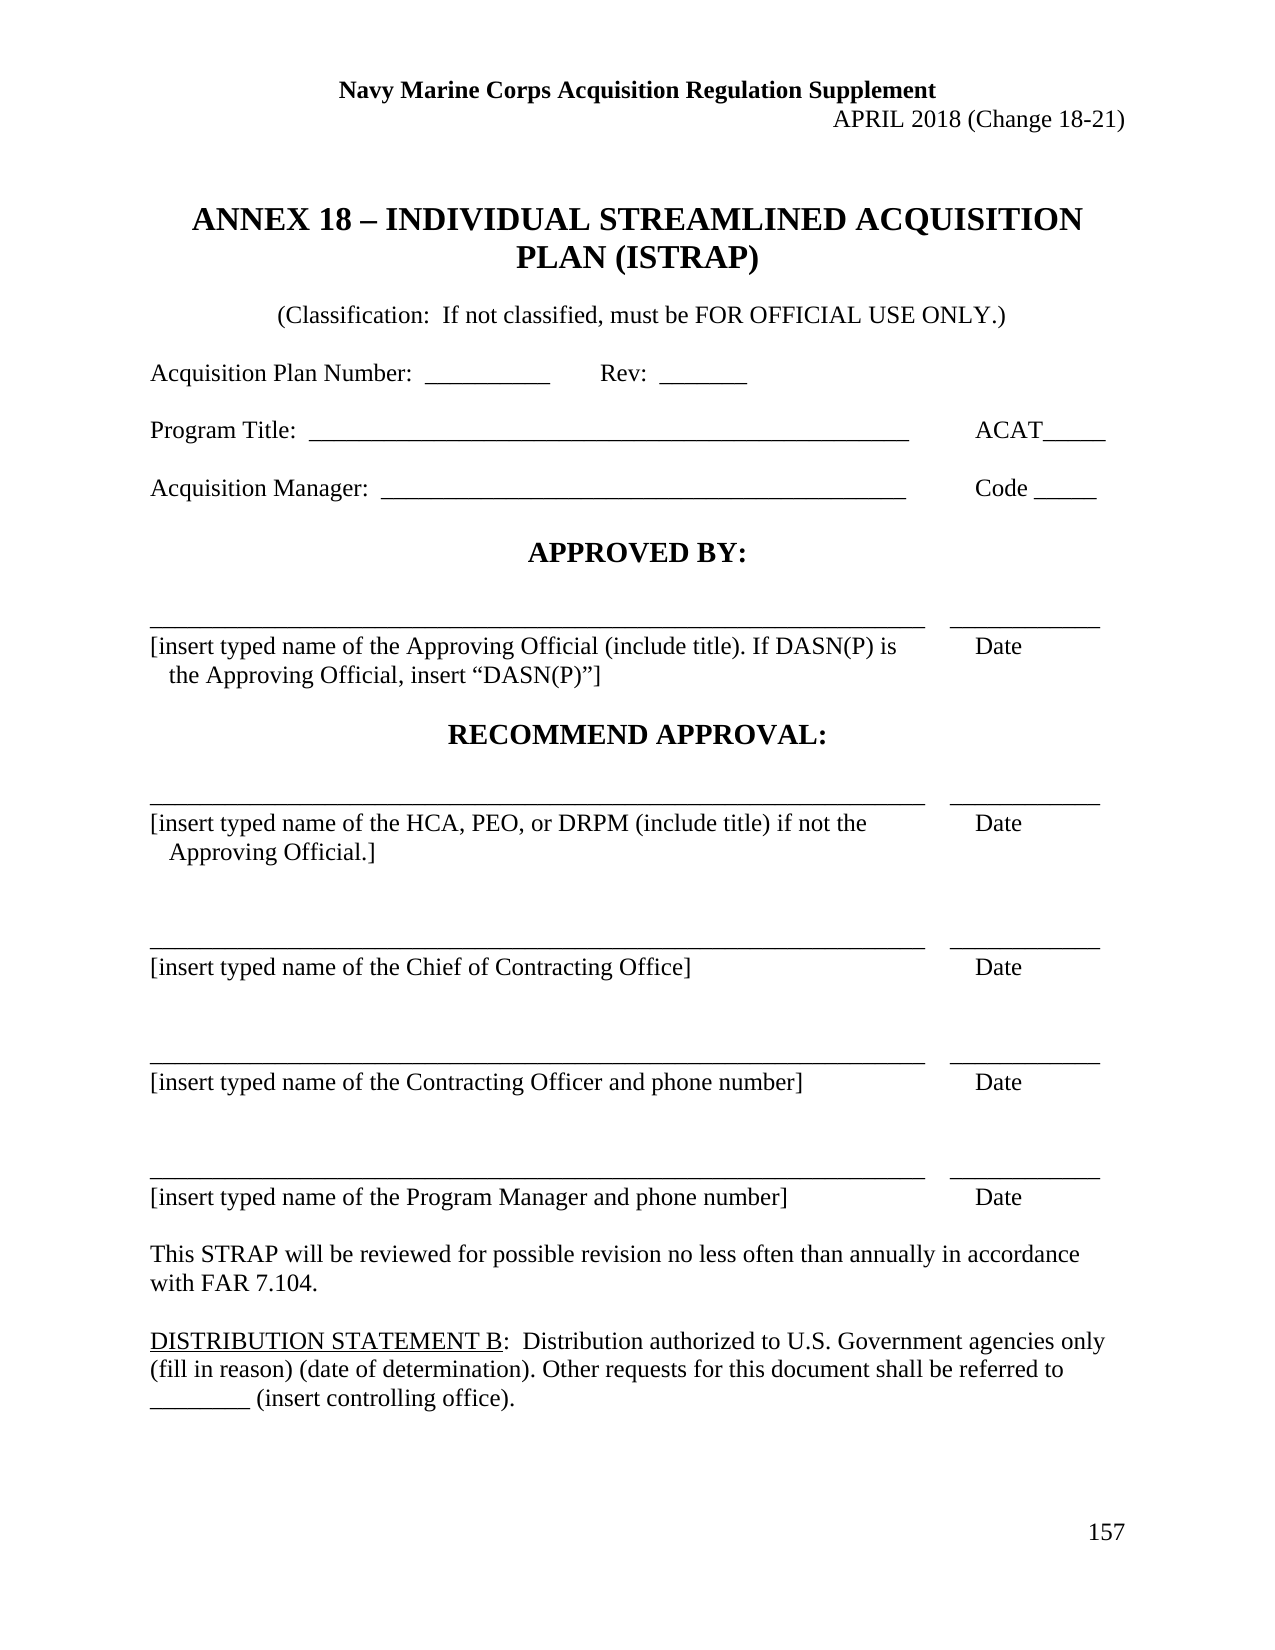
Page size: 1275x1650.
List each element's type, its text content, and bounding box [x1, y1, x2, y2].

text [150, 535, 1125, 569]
subtitle ANNEX 18 – INDIVIDUAL STREAMLINED ACQUISITION PLAN (ISTRAP) [150, 199, 1125, 275]
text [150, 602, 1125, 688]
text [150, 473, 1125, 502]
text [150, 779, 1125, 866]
text (Classification: If not classified, must be FOR OFFICIAL USE ONLY.) [150, 300, 1125, 329]
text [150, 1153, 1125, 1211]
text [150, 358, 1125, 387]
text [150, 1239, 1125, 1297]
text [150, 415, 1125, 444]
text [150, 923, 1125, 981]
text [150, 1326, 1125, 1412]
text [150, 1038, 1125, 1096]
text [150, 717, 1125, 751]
